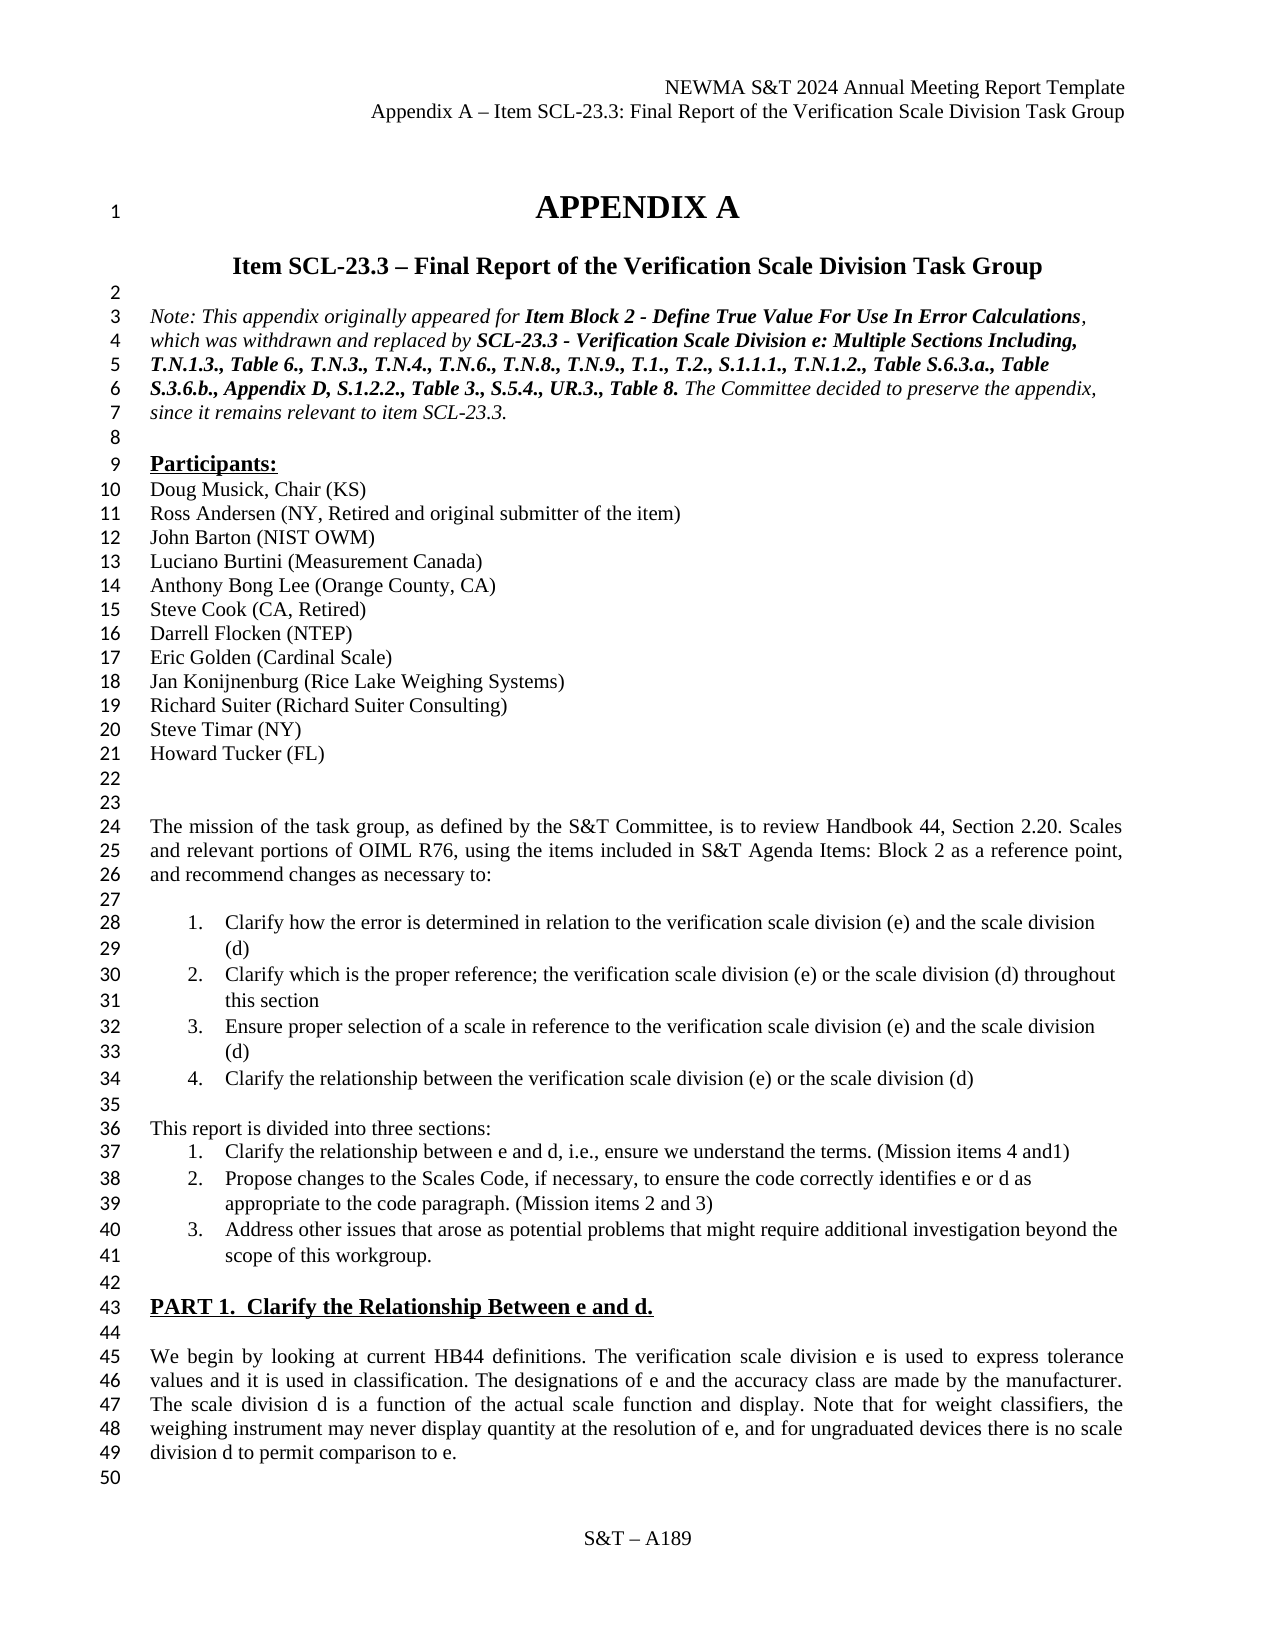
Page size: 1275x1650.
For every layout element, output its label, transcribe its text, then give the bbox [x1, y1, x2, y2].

text Note: This appendix originally appeared for Item Block 2 - Define True Value For Use In Error Calculations, which was withdrawn and replaced by SCL-23.3 - Verification Scale Division e: Multiple Sections Including, T.N.1.3., Table 6., T.N.3., T.N.4., T.N.6., T.N.8., T.N.9., T.1., T.2., S.1.1.1., T.N.1.2., Table S.6.3.a., Table S.3.6.b., Appendix D, S.1.2.2., Table 3., S.5.4., UR.3., Table 8. The Committee decided to preserve the appendix, since it remains relevant to item SCL-23.3. [150, 304, 1125, 424]
text Eric Golden (Cardinal Scale) [150, 645, 1125, 669]
text Luciano Burtini (Measurement Canada) [150, 549, 1125, 573]
list Clarify which is the proper reference; the verification scale division (e) or the scale division (d) throughout this section [187, 962, 1125, 1012]
text Doug Musick, Chair (KS) [150, 477, 1125, 501]
text Anthony Bong Lee (Orange County, CA) [150, 573, 1125, 597]
list Ensure proper selection of a scale in reference to the verification scale division (e) and the scale division (d) [187, 1013, 1125, 1063]
list Address other issues that arose as potential problems that might require additional investigation beyond the scope of this workgroup. [187, 1217, 1125, 1267]
text PART 1. Clarify the Relationship Between e and d. [150, 1293, 1125, 1319]
text Participants: [150, 450, 1125, 477]
text Steve Cook (CA, Retired) [150, 597, 1125, 621]
text Richard Suiter (Richard Suiter Consulting) [150, 693, 1125, 717]
text Steve Timar (NY) [150, 717, 1125, 741]
text Darrell Flocken (NTEP) [150, 621, 1125, 645]
text Item SCL-23.3 – Final Report of the Verification Scale Division Task Group [150, 251, 1125, 279]
text We begin by looking at current HB44 definitions. The verification scale division e is used to express tolerance values and it is used in classification. The designations of e and the accuracy class are made by the manufacturer. The scale division d is a function of the actual scale function and display. Note that for weight classifiers, the weighing instrument may never display quantity at the resolution of e, and for ungraduated devices there is no scale division d to permit comparison to e. [150, 1344, 1125, 1464]
text This report is divided into three sections: [150, 1115, 1125, 1139]
text Jan Konijnenburg (Rice Lake Weighing Systems) [150, 669, 1125, 693]
list Clarify how the error is determined in relation to the verification scale division (e) and the scale division (d) [187, 910, 1125, 960]
list Clarify the relationship between the verification scale division (e) or the scale division (d) [187, 1065, 1125, 1089]
text Howard Tucker (FL) [150, 741, 1125, 765]
text John Barton (NIST OWM) [150, 525, 1125, 549]
list Propose changes to the Scales Code, if necessary, to ensure the code correctly identifies e or d as appropriate to the code paragraph. (Mission items 2 and 3) [187, 1165, 1125, 1215]
list Clarify the relationship between e and d, i.e., ensure we understand the terms. (Mission items 4 and1) [187, 1139, 1125, 1163]
subtitle APPENDIX A [150, 187, 1125, 226]
text Ross Andersen (NY, Retired and original submitter of the item) [150, 501, 1125, 525]
text The mission of the task group, as defined by the S&T Committee, is to review Handbook 44, Section 2.20. Scales and relevant portions of OIML R76, using the items included in S&T Agenda Items: Block 2 as a reference point, and recommend changes as necessary to: [150, 813, 1125, 886]
